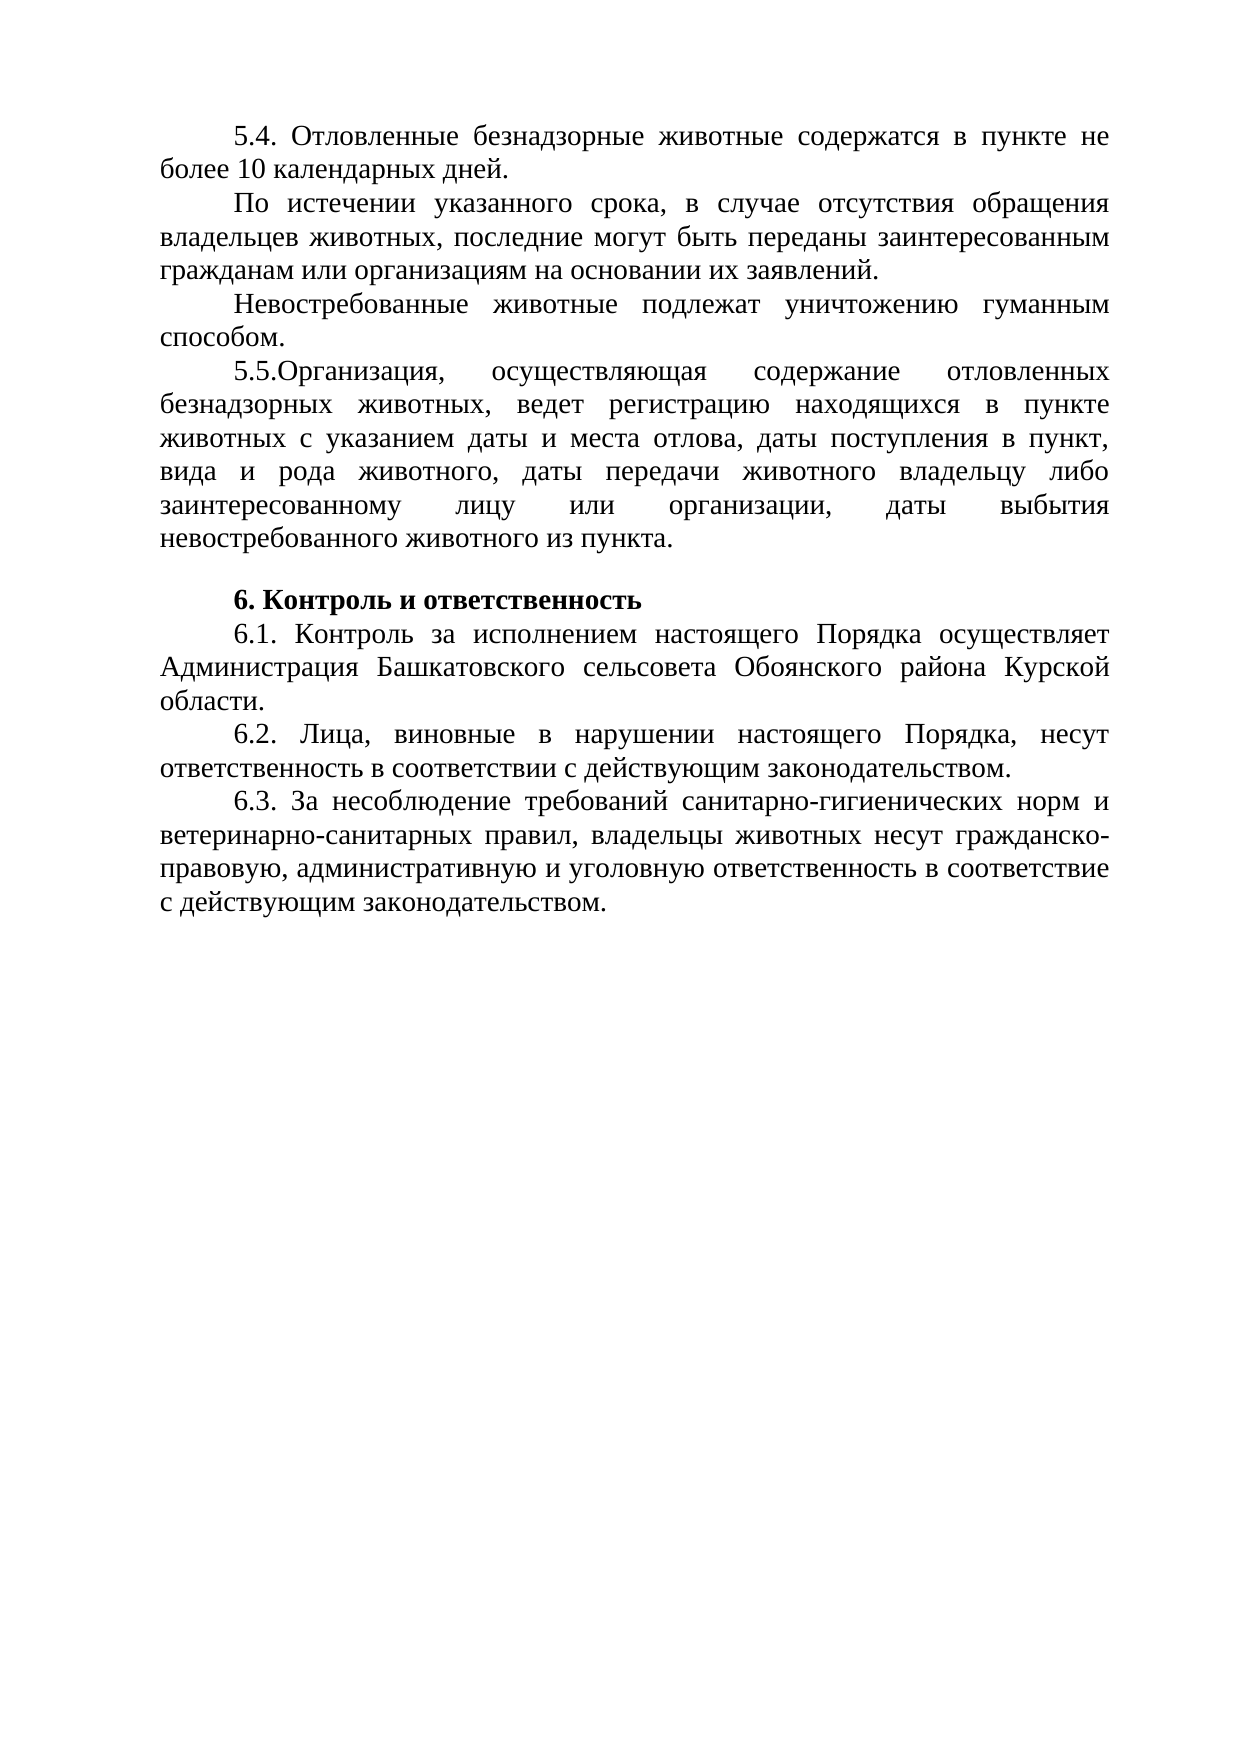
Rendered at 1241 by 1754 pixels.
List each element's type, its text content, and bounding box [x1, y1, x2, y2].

text По истечении указанного срока, в случае отсутствия обращения владельцев животных, последние могут быть переданы заинтересованным гражданам или организациям на основании их заявлений. [159, 185, 1110, 286]
text 6. Контроль и ответственность [159, 582, 1110, 616]
text 6.2. Лица, виновные в нарушении настоящего Порядка, несут ответственность в соответствии с действующим законодательством. [159, 716, 1110, 783]
text 5.5.Организация, осуществляющая содержание отловленных безнадзорных животных, ведет регистрацию находящихся в пункте животных с указанием даты и места отлова, даты поступления в пункт, вида и рода животного, даты передачи животного владельцу либо заинтересованному лицу или организации, даты выбытия невостребованного животного из пункта. [159, 353, 1110, 554]
text 6.3. За несоблюдение требований санитарно-гигиенических норм и ветеринарно-санитарных правил, владельцы животных несут гражданско-правовую, административную и уголовную ответственность в соответствие с действующим законодательством. [159, 783, 1110, 918]
text 6.1. Контроль за исполнением настоящего Порядка осуществляет Администрация Башкатовского сельсовета Обоянского района Курской области. [159, 616, 1110, 716]
text 5.4. Отловленные безнадзорные животные содержатся в пункте не более 10 календарных дней. [159, 118, 1110, 185]
text Невостребованные животные подлежат уничтожению гуманным способом. [159, 286, 1110, 353]
